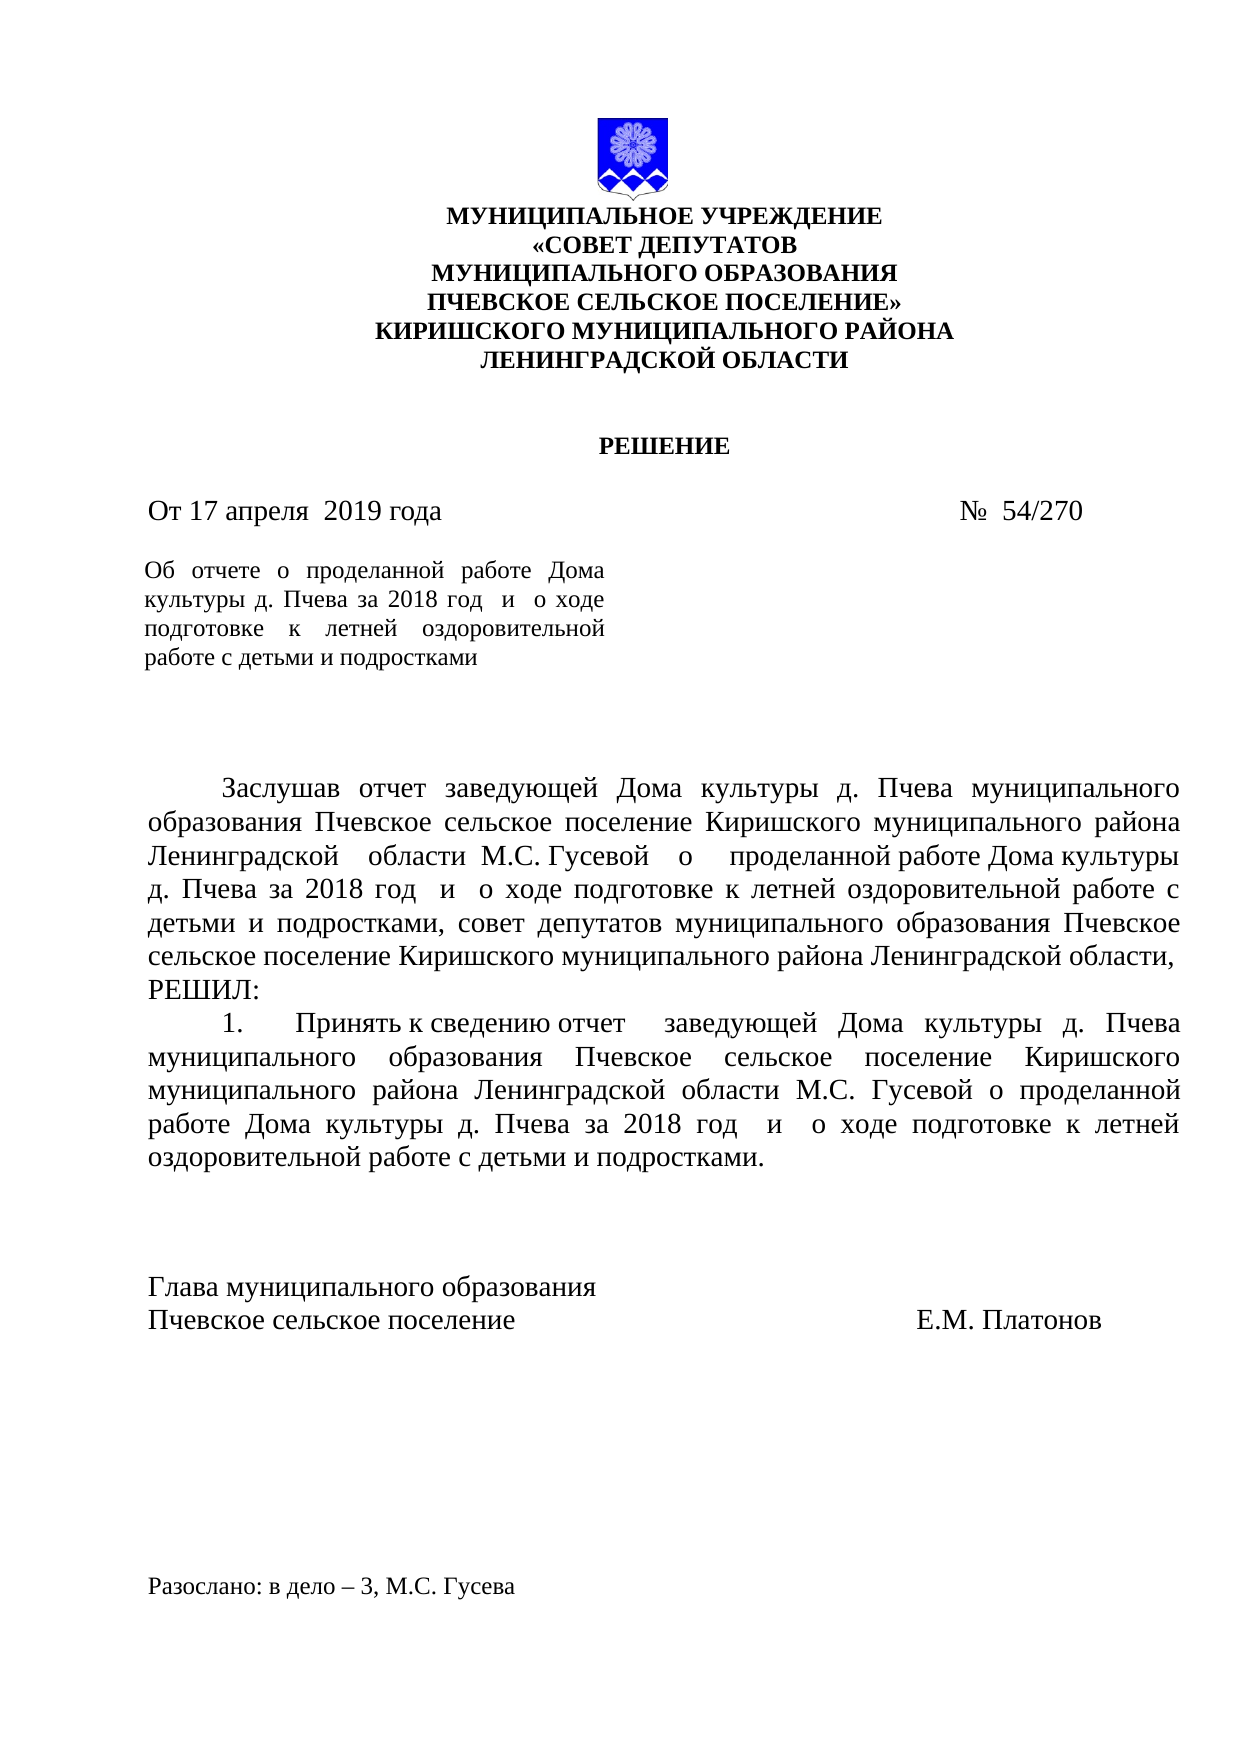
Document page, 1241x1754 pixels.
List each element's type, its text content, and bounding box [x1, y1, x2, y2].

text МУНИЦИПАЛЬНОЕ УЧРЕЖДЕНИЕ [148, 201, 1181, 230]
text РЕШИЛ: [148, 972, 1181, 1005]
text 1. Принять к сведению отчет заведующей Дома культуры д. Пчева муниципального образования Пчевское сельское поселение Киришского муниципального района Ленинградской области М.С. Гусевой о проделанной работе Дома культуры д. Пчева за 2018 год и о ходе подготовке к летней оздоровительной работе с детьми и подростками. [148, 1005, 1181, 1173]
text Глава муниципального образования [148, 1269, 1181, 1302]
table_header Об отчете о проделанной работе Дома культуры д. Пчева за 2018 год и о ходе подготовке к летней оздоровительной работе с детьми и подростками [133, 556, 616, 703]
text Заслушав отчет заведующей Дома культуры д. Пчева муниципального образования Пчевское сельское поселение Киришского муниципального района Ленинградской области М.С. Гусевой о проделанной работе Дома культуры д. Пчева за 2018 год и о ходе подготовке к летней оздоровительной работе с детьми и подростками, совет депутатов муниципального образования Пчевское сельское поселение Киришского муниципального района Ленинградской области, [148, 771, 1181, 972]
text От 17 апреля 2019 года № 54/270 [148, 493, 1181, 527]
text Пчевское сельское поселение Е.М. Платонов [148, 1302, 1181, 1336]
text РЕШЕНИЕ [148, 431, 1181, 460]
picture [597, 118, 668, 201]
text МУНИЦИПАЛЬНОГО ОБРАЗОВАНИЯ [148, 258, 1181, 287]
text ПЧЕВСКОЕ СЕЛЬСКОЕ ПОСЕЛЕНИЕ» [148, 287, 1181, 316]
text КИРИШСКОГО МУНИЦИПАЛЬНОГО РАЙОНА [148, 316, 1181, 345]
text ЛЕНИНГРАДСКОЙ ОБЛАСТИ [148, 345, 1181, 373]
text «СОВЕТ ДЕПУТАТОВ [148, 230, 1181, 258]
text Разослано: в дело – 3, М.С. Гусева [148, 1571, 1181, 1599]
